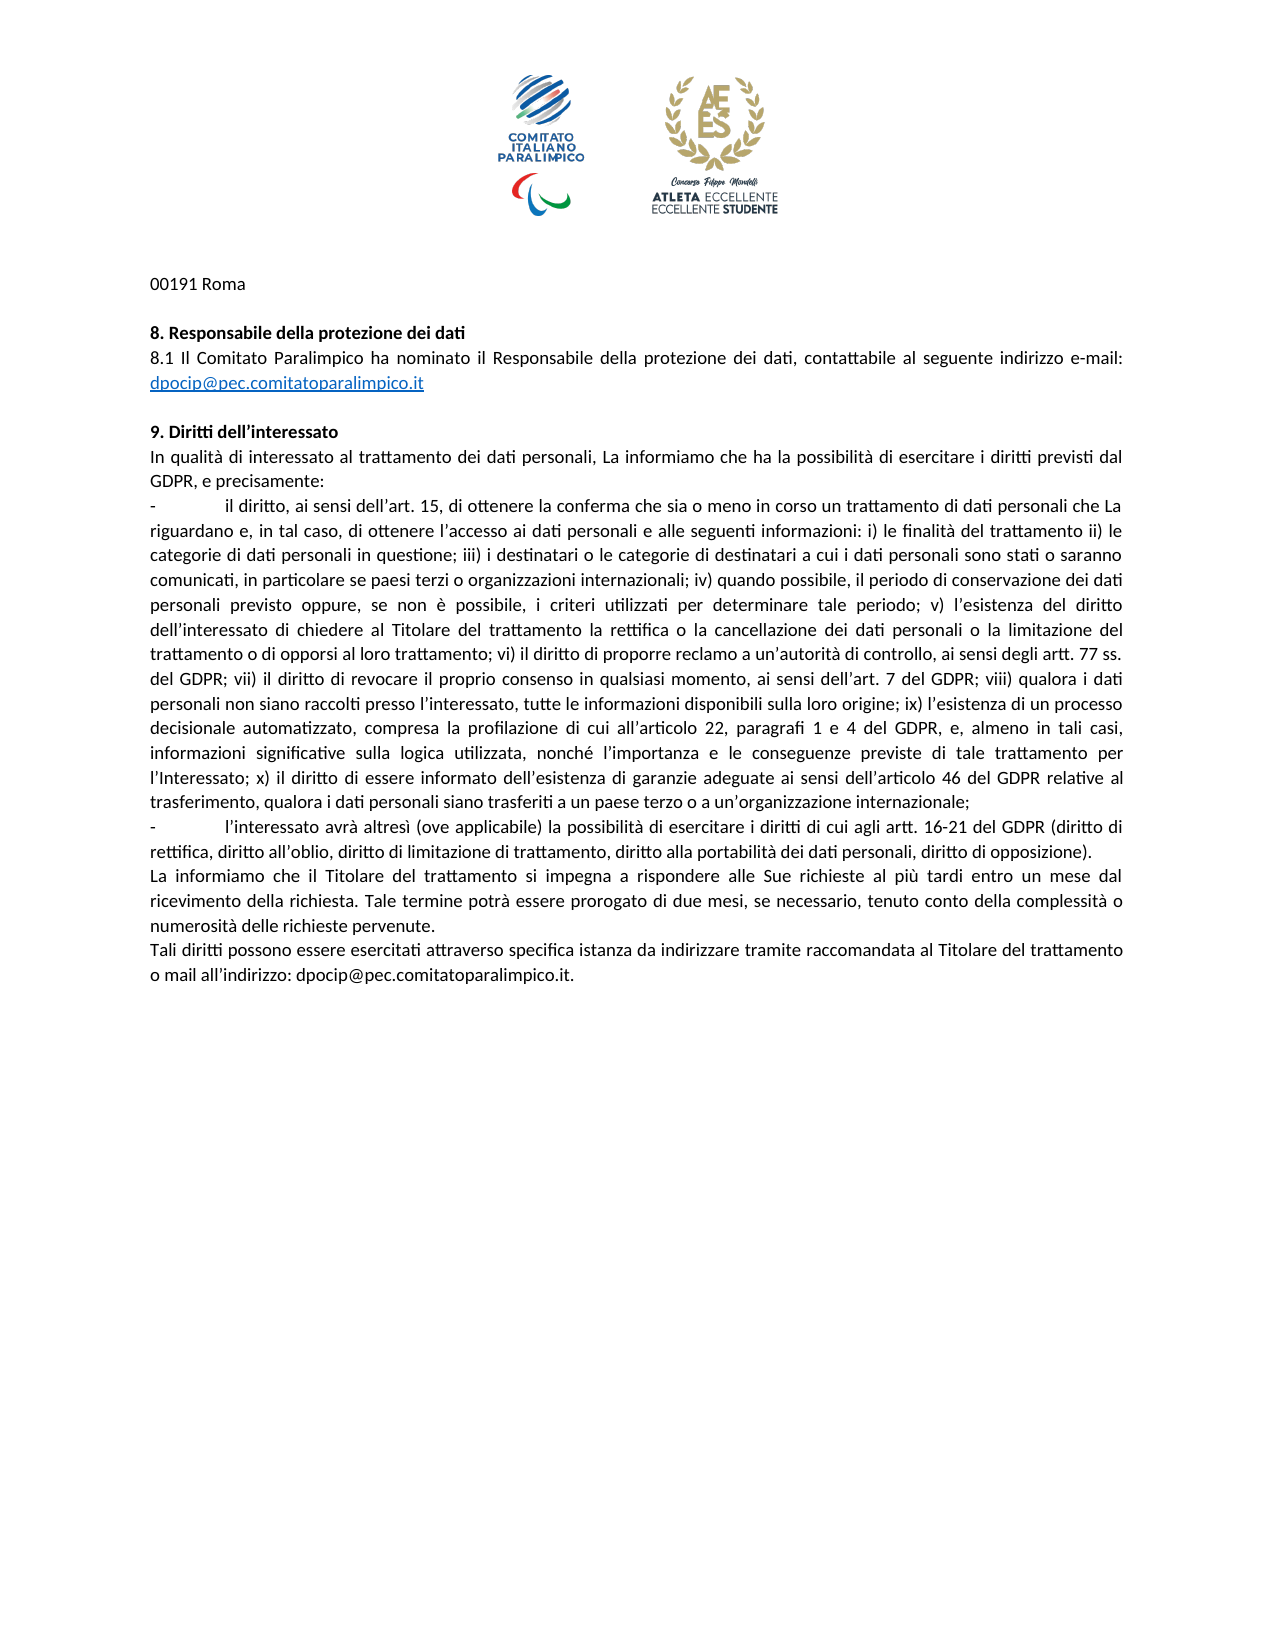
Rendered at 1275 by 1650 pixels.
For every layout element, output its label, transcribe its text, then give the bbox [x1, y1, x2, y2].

picture [497, 75, 778, 216]
text La informiamo che il Titolare del trattamento si impegna a rispondere alle Sue richieste al più tardi entro un mese dal ricevimento della richiesta. Tale termine potrà essere prorogato di due mesi, se necessario, tenuto conto della complessità o numerosità delle richieste pervenute. [150, 864, 1125, 937]
text - l’interessato avrà altresì (ove applicabile) la possibilità di esercitare i diritti di cui agli artt. 16-21 del GDPR (diritto di rettifica, diritto all’oblio, diritto di limitazione di trattamento, diritto alla portabilità dei dati personali, diritto di opposizione). [150, 815, 1125, 863]
text Tali diritti possono essere esercitati attraverso specifica istanza da indirizzare tramite raccomandata al Titolare del trattamento o mail all’indirizzo: dpocip@pec.comitatoparalimpico.it. [150, 939, 1125, 986]
text 8.1 Il Comitato Paralimpico ha nominato il Responsabile della protezione dei dati, contattabile al seguente indirizzo e-mail: dpocip@pec.comitatoparalimpico.it [150, 346, 1125, 394]
text 9. Diritti dell’interessato [150, 420, 1125, 443]
text - il diritto, ai sensi dell’art. 15, di ottenere la conferma che sia o meno in corso un trattamento di dati personali che La riguardano e, in tal caso, di ottenere l’accesso ai dati personali e alle seguenti informazioni: i) le finalità del trattamento ii) le categorie di dati personali in questione; iii) i destinatari o le categorie di destinatari a cui i dati personali sono stati o saranno comunicati, in particolare se paesi terzi o organizzazioni internazionali; iv) quando possibile, il periodo di conservazione dei dati personali previsto oppure, se non è possibile, i criteri utilizzati per determinare tale periodo; v) l’esistenza del diritto dell’interessato di chiedere al Titolare del trattamento la rettifica o la cancellazione dei dati personali o la limitazione del trattamento o di opporsi al loro trattamento; vi) il diritto di proporre reclamo a un’autorità di controllo, ai sensi degli artt. 77 ss. del GDPR; vii) il diritto di revocare il proprio consenso in qualsiasi momento, ai sensi dell’art. 7 del GDPR; viii) qualora i dati personali non siano raccolti presso l’interessato, tutte le informazioni disponibili sulla loro origine; ix) l’esistenza di un processo decisionale automatizzato, compresa la profilazione di cui all’articolo 22, paragrafi 1 e 4 del GDPR, e, almeno in tali casi, informazioni significative sulla logica utilizzata, nonché l’importanza e le conseguenze previste di tale trattamento per l’Interessato; x) il diritto di essere informato dell’esistenza di garanzie adeguate ai sensi dell’articolo 46 del GDPR relative al trasferimento, qualora i dati personali siano trasferiti a un paese terzo o a un’organizzazione internazionale; [150, 494, 1125, 813]
text In qualità di interessato al trattamento dei dati personali, La informiamo che ha la possibilità di esercitare i diritti previsti dal GDPR, e precisamente: [150, 445, 1125, 492]
text 00191 Roma [150, 272, 1125, 295]
text 8. Responsabile della protezione dei dati [150, 321, 1125, 344]
